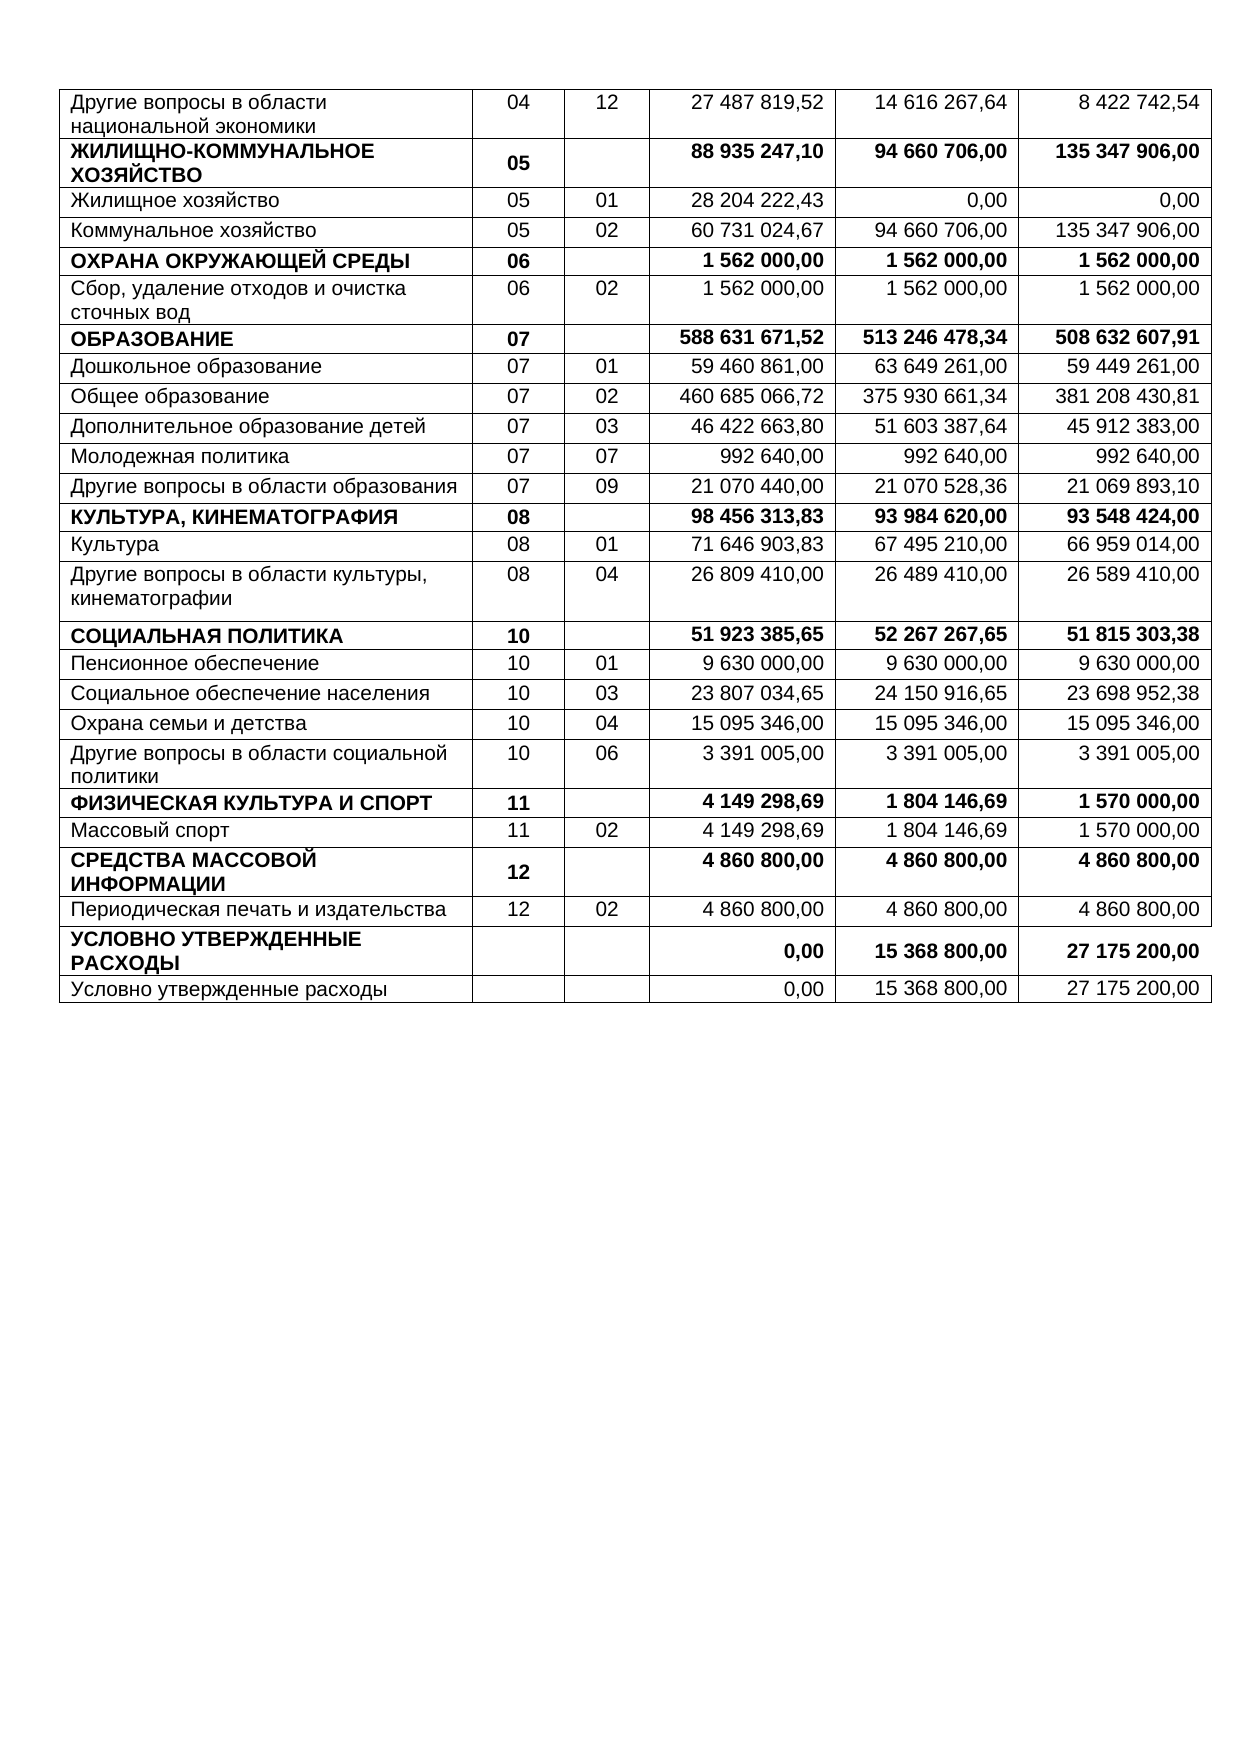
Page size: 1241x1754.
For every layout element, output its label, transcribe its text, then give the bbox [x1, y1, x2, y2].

table_cell 07 [473, 354, 564, 382]
table_cell 10 [473, 740, 564, 788]
table_cell 15 368 800,00 [836, 927, 1018, 974]
table_cell [565, 248, 649, 275]
table_cell [565, 789, 649, 817]
table_cell СРЕДСТВА МАССОВОЙ ИНФОРМАЦИИ [60, 848, 472, 896]
table_cell 04 [565, 562, 649, 621]
table_cell 23 807 034,65 [650, 680, 835, 709]
table_cell Культура [60, 532, 472, 561]
table_cell ОХРАНА ОКРУЖАЮЩЕЙ СРЕДЫ [60, 248, 472, 275]
table_cell 06 [565, 740, 649, 788]
table_cell 3 391 005,00 [1019, 740, 1211, 788]
table_cell 381 208 430,81 [1019, 384, 1211, 412]
table_cell 10 [473, 680, 564, 709]
table_cell 51 603 387,64 [836, 414, 1018, 442]
table_cell 21 069 893,10 [1019, 474, 1211, 502]
table_cell 4 860 800,00 [1019, 848, 1211, 896]
table_cell 508 632 607,91 [1019, 325, 1211, 352]
table_cell 07 [473, 414, 564, 442]
table_cell 4 149 298,69 [650, 789, 835, 817]
table_cell 3 391 005,00 [650, 740, 835, 788]
table_cell 27 175 200,00 [1019, 927, 1211, 974]
table_cell 0,00 [650, 976, 835, 1002]
table_cell Другие вопросы в области социальной политики [60, 740, 472, 788]
table_cell 28 204 222,43 [650, 188, 835, 217]
table_cell 1 570 000,00 [1019, 789, 1211, 817]
table_cell 26 489 410,00 [836, 562, 1018, 621]
table_cell 26 589 410,00 [1019, 562, 1211, 621]
table_cell 07 [473, 444, 564, 472]
table_cell СОЦИАЛЬНАЯ ПОЛИТИКА [60, 622, 472, 649]
table_cell 21 070 528,36 [836, 474, 1018, 502]
table_cell 1 562 000,00 [836, 248, 1018, 275]
table_cell 09 [565, 474, 649, 502]
table_cell 992 640,00 [836, 444, 1018, 472]
table_cell Сбор, удаление отходов и очистка сточных вод [60, 276, 472, 324]
table_cell 26 809 410,00 [650, 562, 835, 621]
table_cell 01 [565, 354, 649, 382]
table_cell 513 246 478,34 [836, 325, 1018, 352]
table_cell 375 930 661,34 [836, 384, 1018, 412]
table_cell Периодическая печать и издательства [60, 897, 472, 926]
table_cell [565, 325, 649, 352]
table_cell 9 630 000,00 [836, 650, 1018, 679]
table_cell 0,00 [650, 927, 835, 974]
table_cell 9 630 000,00 [650, 650, 835, 679]
table_cell 02 [565, 218, 649, 247]
table_cell [565, 848, 649, 896]
table_cell Массовый спорт [60, 818, 472, 847]
table_cell 59 460 861,00 [650, 354, 835, 382]
table_cell ЖИЛИЩНО-КОММУНАЛЬНОЕ ХОЗЯЙСТВО [60, 139, 472, 187]
table_cell 60 731 024,67 [650, 218, 835, 247]
table_cell 23 698 952,38 [1019, 680, 1211, 709]
table_cell 02 [565, 897, 649, 926]
table_cell [565, 976, 649, 1002]
table_cell 135 347 906,00 [1019, 218, 1211, 247]
table_cell 05 [473, 218, 564, 247]
table_cell [565, 622, 649, 649]
table_cell 02 [565, 384, 649, 412]
table_cell 10 [473, 650, 564, 679]
table_cell 03 [565, 414, 649, 442]
table_cell Социальное обеспечение населения [60, 680, 472, 709]
table_cell 12 [473, 848, 564, 896]
table_cell 67 495 210,00 [836, 532, 1018, 561]
table_cell 12 [473, 897, 564, 926]
table_cell [565, 504, 649, 531]
table_cell 04 [473, 90, 564, 138]
table_cell 07 [473, 384, 564, 412]
table_cell 15 095 346,00 [836, 710, 1018, 739]
table_cell 992 640,00 [650, 444, 835, 472]
table_cell Дошкольное образование [60, 354, 472, 382]
table_cell 12 [565, 90, 649, 138]
table_cell Общее образование [60, 384, 472, 412]
table_cell 07 [565, 444, 649, 472]
table_cell 08 [473, 562, 564, 621]
table_cell Коммунальное хозяйство [60, 218, 472, 247]
table_cell 1 562 000,00 [1019, 276, 1211, 324]
table_cell УСЛОВНО УТВЕРЖДЕННЫЕ РАСХОДЫ [60, 927, 472, 974]
table_cell Молодежная политика [60, 444, 472, 472]
table_cell [565, 139, 649, 187]
table_cell 1 562 000,00 [1019, 248, 1211, 275]
table_cell 08 [473, 532, 564, 561]
table_cell 11 [473, 818, 564, 847]
table_cell 4 149 298,69 [650, 818, 835, 847]
table_cell 8 422 742,54 [1019, 90, 1211, 138]
table_cell 588 631 671,52 [650, 325, 835, 352]
table_cell КУЛЬТУРА, КИНЕМАТОГРАФИЯ [60, 504, 472, 531]
table_cell 51 815 303,38 [1019, 622, 1211, 649]
table_cell Другие вопросы в области культуры, кинематографии [60, 562, 472, 621]
table_cell 1 804 146,69 [836, 818, 1018, 847]
table_cell 05 [473, 139, 564, 187]
table_cell 94 660 706,00 [836, 218, 1018, 247]
table_cell 88 935 247,10 [650, 139, 835, 187]
table_cell 1 804 146,69 [836, 789, 1018, 817]
table_cell 93 984 620,00 [836, 504, 1018, 531]
table_cell [473, 976, 564, 1002]
table_cell 59 449 261,00 [1019, 354, 1211, 382]
table_cell 71 646 903,83 [650, 532, 835, 561]
table_cell 1 562 000,00 [650, 248, 835, 275]
table_cell Другие вопросы в области образования [60, 474, 472, 502]
table_cell Дополнительное образование детей [60, 414, 472, 442]
table_cell 10 [473, 622, 564, 649]
table_cell 01 [565, 532, 649, 561]
table_cell 06 [473, 248, 564, 275]
table_cell 07 [473, 325, 564, 352]
table_cell 06 [473, 276, 564, 324]
table_cell 01 [565, 188, 649, 217]
table_cell 1 570 000,00 [1019, 818, 1211, 847]
table_cell 4 860 800,00 [650, 848, 835, 896]
table_cell 10 [473, 710, 564, 739]
table_cell 4 860 800,00 [836, 897, 1018, 926]
table_cell 0,00 [1019, 188, 1211, 217]
table_cell 15 095 346,00 [650, 710, 835, 739]
table_cell 94 660 706,00 [836, 139, 1018, 187]
table_cell 11 [473, 789, 564, 817]
table_cell 02 [565, 818, 649, 847]
table_cell 02 [565, 276, 649, 324]
table_cell ОБРАЗОВАНИЕ [60, 325, 472, 352]
table_cell Охрана семьи и детства [60, 710, 472, 739]
table_cell 14 616 267,64 [836, 90, 1018, 138]
table_cell 45 912 383,00 [1019, 414, 1211, 442]
table_cell Жилищное хозяйство [60, 188, 472, 217]
table_cell 05 [473, 188, 564, 217]
table_cell 66 959 014,00 [1019, 532, 1211, 561]
table_cell 21 070 440,00 [650, 474, 835, 502]
table_cell 15 368 800,00 [836, 976, 1018, 1002]
table_cell 04 [565, 710, 649, 739]
table_cell 93 548 424,00 [1019, 504, 1211, 531]
table_cell 992 640,00 [1019, 444, 1211, 472]
table_cell 4 860 800,00 [836, 848, 1018, 896]
table_cell 27 487 819,52 [650, 90, 835, 138]
table_cell 9 630 000,00 [1019, 650, 1211, 679]
table_cell Пенсионное обеспечение [60, 650, 472, 679]
table_cell 3 391 005,00 [836, 740, 1018, 788]
table_cell 15 095 346,00 [1019, 710, 1211, 739]
table_cell 24 150 916,65 [836, 680, 1018, 709]
table_cell 27 175 200,00 [1019, 976, 1211, 1002]
table_cell 03 [565, 680, 649, 709]
table_cell [565, 927, 649, 974]
table_cell 460 685 066,72 [650, 384, 835, 412]
table_cell Условно утвержденные расходы [60, 976, 472, 1002]
table_cell 51 923 385,65 [650, 622, 835, 649]
table_cell ФИЗИЧЕСКАЯ КУЛЬТУРА И СПОРТ [60, 789, 472, 817]
table_cell 4 860 800,00 [1019, 897, 1211, 926]
table_cell [473, 927, 564, 974]
table_cell 46 422 663,80 [650, 414, 835, 442]
table_cell 01 [565, 650, 649, 679]
table_cell 0,00 [836, 188, 1018, 217]
table_cell 98 456 313,83 [650, 504, 835, 531]
table_cell 08 [473, 504, 564, 531]
table_cell 07 [473, 474, 564, 502]
table_cell 63 649 261,00 [836, 354, 1018, 382]
table_cell 52 267 267,65 [836, 622, 1018, 649]
table_cell 1 562 000,00 [836, 276, 1018, 324]
table_cell 4 860 800,00 [650, 897, 835, 926]
table_cell 135 347 906,00 [1019, 139, 1211, 187]
table_cell Другие вопросы в области национальной экономики [60, 90, 472, 138]
table_cell 1 562 000,00 [650, 276, 835, 324]
